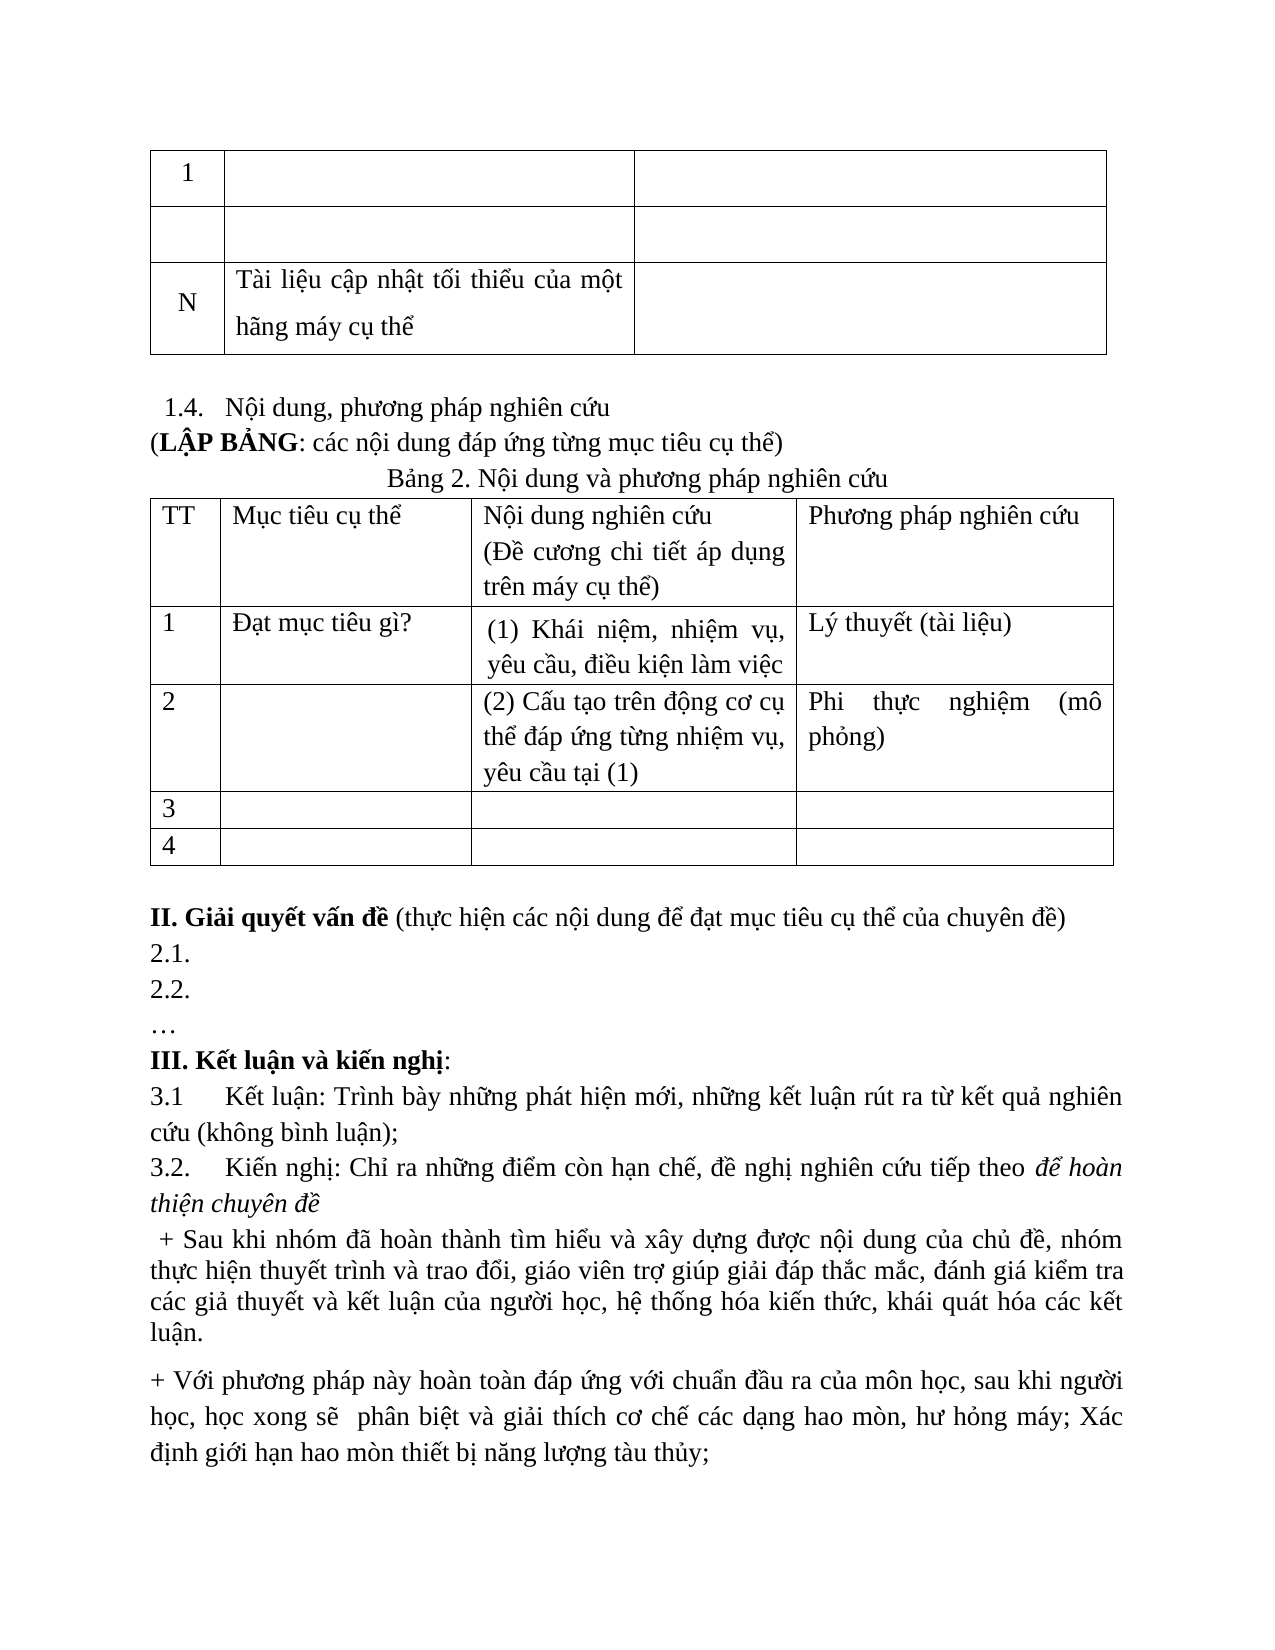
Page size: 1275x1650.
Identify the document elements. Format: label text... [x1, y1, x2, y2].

text 3.2. Kiến nghị: Chỉ ra những điểm còn hạn chế, đề nghị nghiên cứu tiếp theo để hoàn thiện chuyên đề [150, 1151, 1125, 1218]
text II. Giải quyết vấn đề (thực hiện các nội dung để đạt mục tiêu cụ thể của chuyên đề) [150, 901, 1125, 932]
table_cell [151, 207, 224, 262]
table_cell [635, 263, 1106, 354]
table_cell Lý thuyết (tài liệu) [797, 607, 1113, 683]
text 1.4. Nội dung, phương pháp nghiên cứu [150, 391, 1125, 422]
table_cell [221, 792, 471, 828]
table_cell [221, 685, 471, 791]
table_cell 4 [151, 829, 220, 864]
table_cell [472, 829, 796, 864]
text … [150, 1008, 1125, 1040]
table_cell 1 [151, 607, 220, 683]
table_cell Đạt mục tiêu gì? [221, 607, 471, 683]
text 2.2. [150, 973, 1125, 1004]
table_cell Tài liệu cập nhật tối thiểu của một hãng máy cụ thể [225, 263, 634, 354]
table_cell 2 [151, 685, 220, 791]
table_cell [635, 151, 1106, 206]
table_cell N [151, 263, 224, 354]
table_cell [635, 207, 1106, 262]
table_cell [472, 792, 796, 828]
table_cell [797, 829, 1113, 864]
text 3.1 Kết luận: Trình bày những phát hiện mới, những kết luận rút ra từ kết quả nghiên cứu (không bình luận); [150, 1080, 1125, 1147]
text 2.1. [150, 937, 1125, 968]
table_header Mục tiêu cụ thể [221, 499, 471, 606]
table_cell [797, 792, 1113, 828]
text + Với phương pháp này hoàn toàn đáp ứng với chuẩn đầu ra của môn học, sau khi người học, học xong sẽ phân biệt và giải thích cơ chế các dạng hao mòn, hư hỏng máy; Xác định giới hạn hao mòn thiết bị năng lượng tàu thủy; [150, 1364, 1125, 1467]
table_header Phương pháp nghiên cứu [797, 499, 1113, 606]
table_cell Phi thực nghiệm (mô phỏng) [797, 685, 1113, 791]
table_cell [225, 151, 634, 206]
text + Sau khi nhóm đã hoàn thành tìm hiểu và xây dựng được nội dung của chủ đề, nhóm thực hiện thuyết trình và trao đổi, giáo viên trợ giúp giải đáp thắc mắc, đánh giá kiểm tra các giả thuyết và kết luận của người học, hệ thống hóa kiến thức, khái quát hóa các kết luận. [150, 1223, 1125, 1347]
table_header Nội dung nghiên cứu (Đề cương chi tiết áp dụng trên máy cụ thể) [472, 499, 796, 606]
table_cell [221, 829, 471, 864]
text III. Kết luận và kiến nghị: [150, 1044, 1125, 1075]
table_cell [225, 207, 634, 262]
table_cell (1) Khái niệm, nhiệm vụ, yêu cầu, điều kiện làm việc [472, 607, 796, 683]
table_header TT [151, 499, 220, 606]
table_cell (2) Cấu tạo trên động cơ cụ thể đáp ứng từng nhiệm vụ, yêu cầu tại (1) [472, 685, 796, 791]
table_cell 1 [151, 151, 224, 206]
text Bảng 2. Nội dung và phương pháp nghiên cứu [150, 462, 1125, 493]
text (LẬP BẢNG: các nội dung đáp ứng từng mục tiêu cụ thể) [150, 427, 1125, 458]
table_cell 3 [151, 792, 220, 828]
